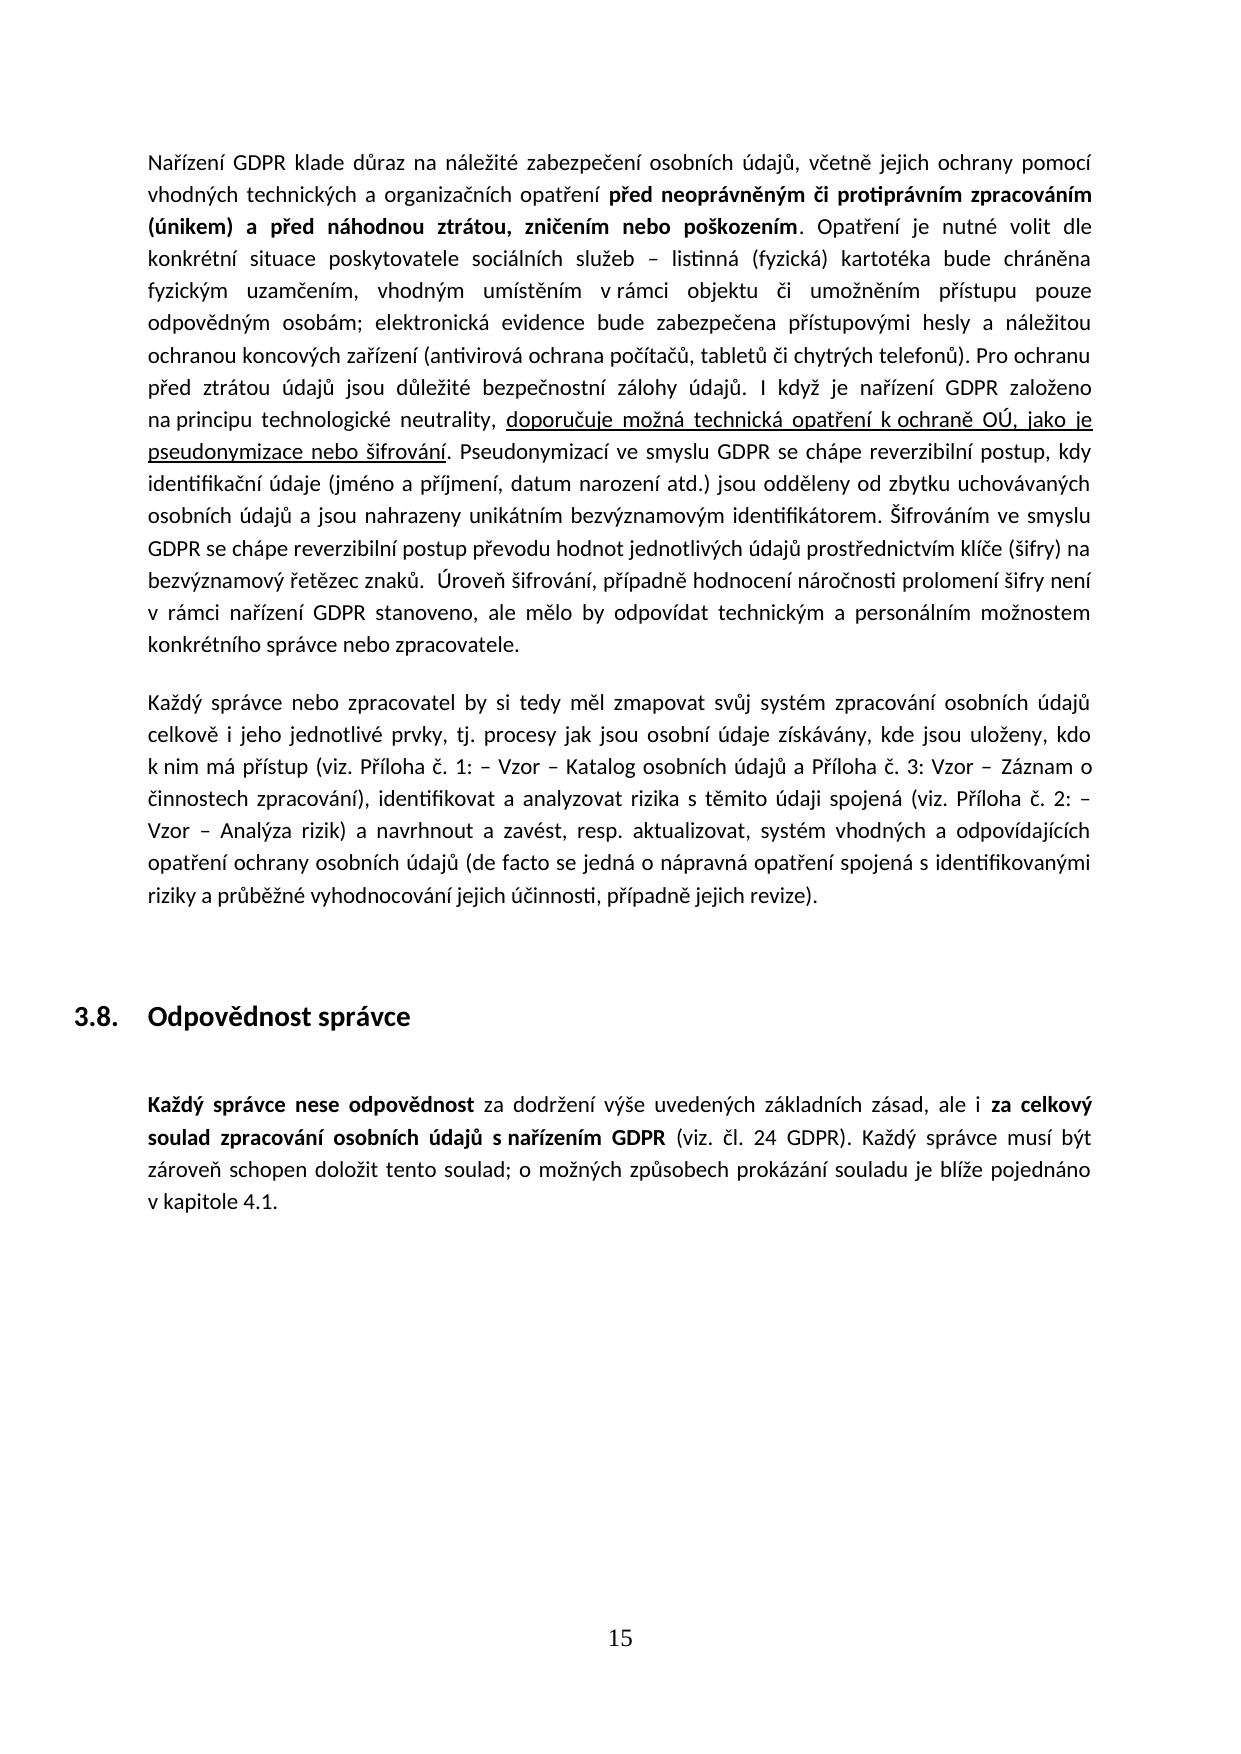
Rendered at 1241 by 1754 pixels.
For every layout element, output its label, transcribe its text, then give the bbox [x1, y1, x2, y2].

text Každý správce nebo zpracovatel by si tedy měl zmapovat svůj systém zpracování osobních údajů celkově i jeho jednotlivé prvky, tj. procesy jak jsou osobní údaje získávány, kde jsou uloženy, kdo k nim má přístup (viz. Příloha č. 1: – Vzor – Katalog osobních údajů a Příloha č. 3: Vzor – Záznam o činnostech zpracování), identifikovat a analyzovat rizika s těmito údaji spojená (viz. Příloha č. 2: – Vzor – Analýza rizik) a navrhnout a zavést, resp. aktualizovat, systém vhodných a odpovídajících opatření ochrany osobních údajů (de facto se jedná o nápravná opatření spojená s identifikovanými riziky a průběžné vyhodnocování jejich účinnosti, případně jejich revize). [148, 688, 1093, 909]
subtitle Odpovědnost správce [74, 998, 1093, 1033]
text Nařízení GDPR klade důraz na náležité zabezpečení osobních údajů, včetně jejich ochrany pomocí vhodných technických a organizačních opatření před neoprávněným či protiprávním zpracováním (únikem) a před náhodnou ztrátou, zničením nebo poškozením. Opatření je nutné volit dle konkrétní situace poskytovatele sociálních služeb – listinná (fyzická) kartotéka bude chráněna fyzickým uzamčením, vhodným umístěním v rámci objektu či umožněním přístupu pouze odpovědným osobám; elektronická evidence bude zabezpečena přístupovými hesly a náležitou ochranou koncových zařízení (antivirová ochrana počítačů, tabletů či chytrých telefonů). Pro ochranu před ztrátou údajů jsou důležité bezpečnostní zálohy údajů. I když je nařízení GDPR založeno na principu technologické neutrality, doporučuje možná technická opatření k ochraně OÚ, jako je pseudonymizace nebo šifrování. Pseudonymizací ve smyslu GDPR se chápe reverzibilní postup, kdy identifikační údaje (jméno a příjmení, datum narození atd.) jsou odděleny od zbytku uchovávaných osobních údajů a jsou nahrazeny unikátním bezvýznamovým identifikátorem. Šifrováním ve smyslu GDPR se chápe reverzibilní postup převodu hodnot jednotlivých údajů prostřednictvím klíče (šifry) na bezvýznamový řetězec znaků. Úroveň šifrování, případně hodnocení náročnosti prolomení šifry není v rámci nařízení GDPR stanoveno, ale mělo by odpovídat technickým a personálním možnostem konkrétního správce nebo zpracovatele. [148, 148, 1093, 658]
text Každý správce nese odpovědnost za dodržení výše uvedených základních zásad, ale i za celkový soulad zpracování osobních údajů s nařízením GDPR (viz. čl. 24 GDPR). Každý správce musí být zároveň schopen doložit tento soulad; o možných způsobech prokázání souladu je blíže pojednáno v kapitole 4.1. [148, 1091, 1093, 1215]
